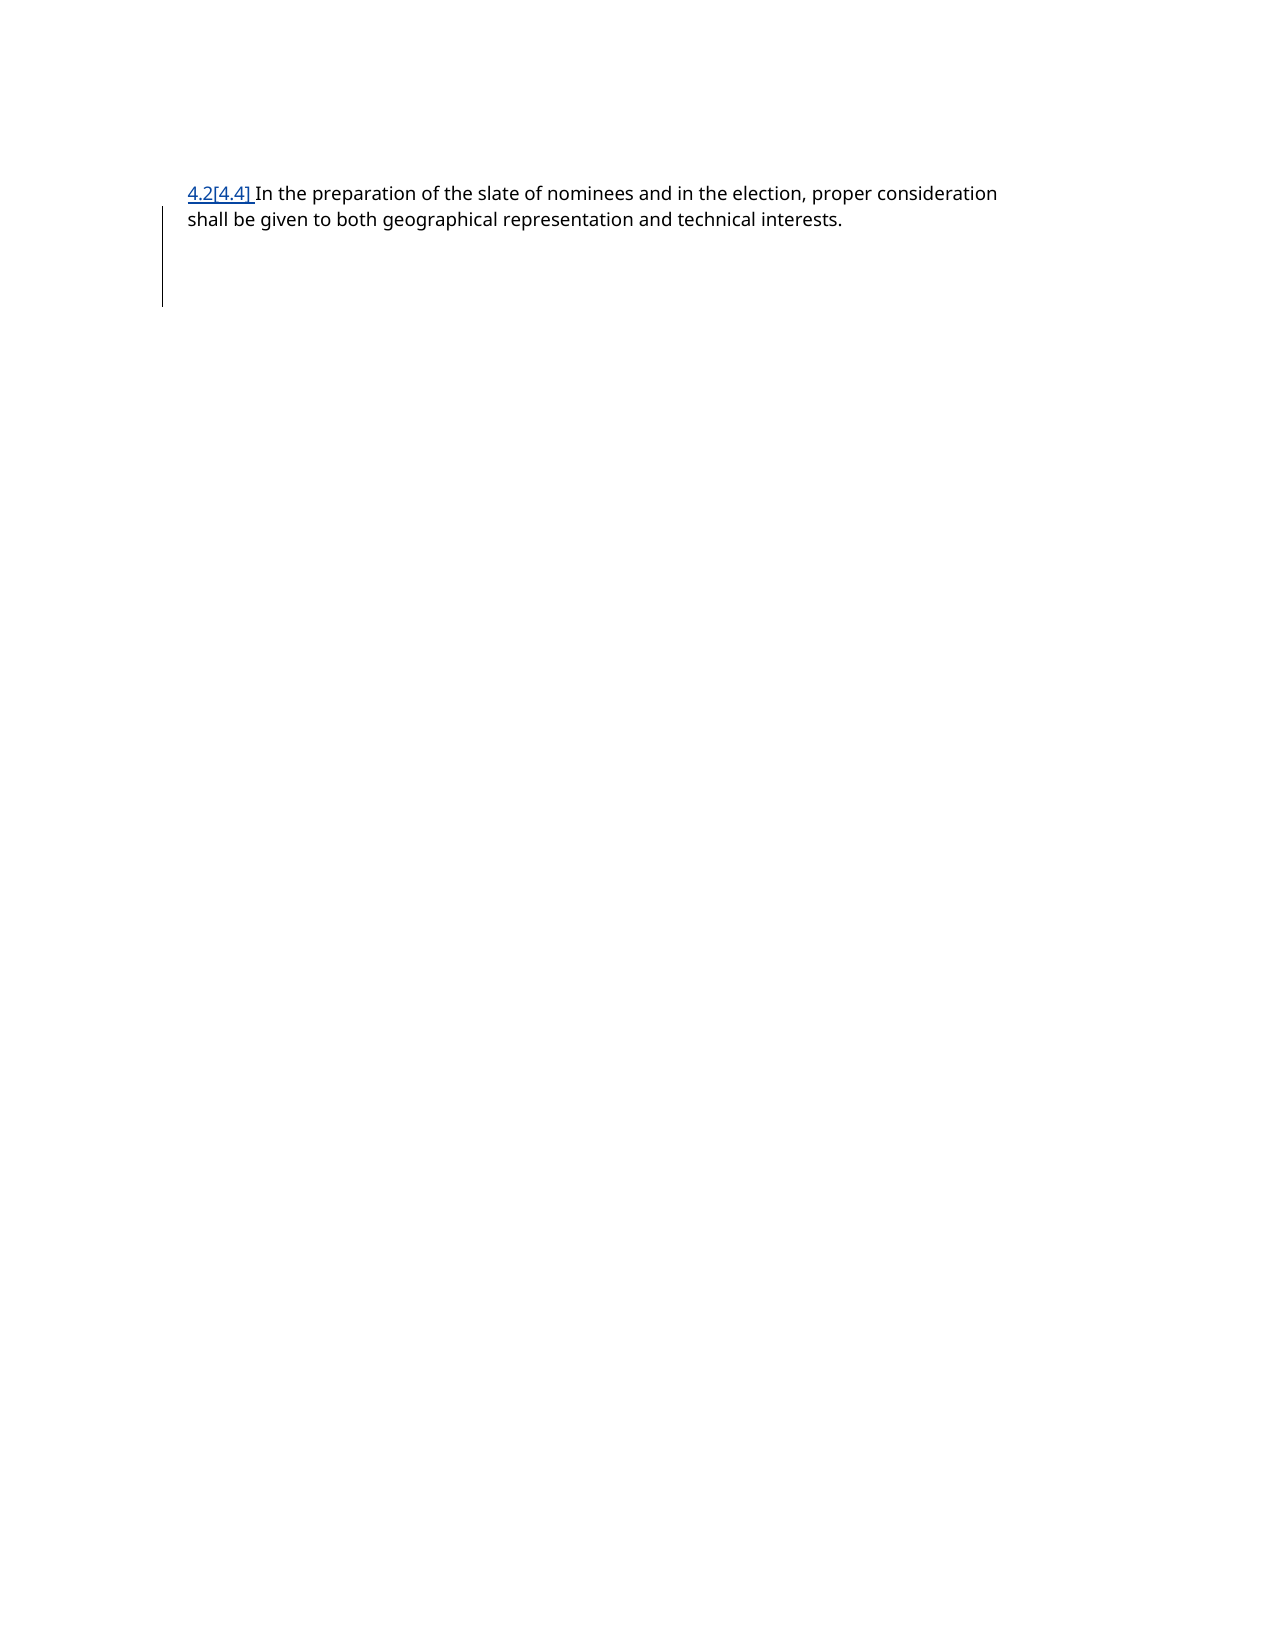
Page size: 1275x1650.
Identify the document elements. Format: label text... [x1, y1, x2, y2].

list In the preparation of the slate of nominees and in the election, proper consideration shall be given to both geographical representation and technical interests. [187, 181, 1022, 232]
